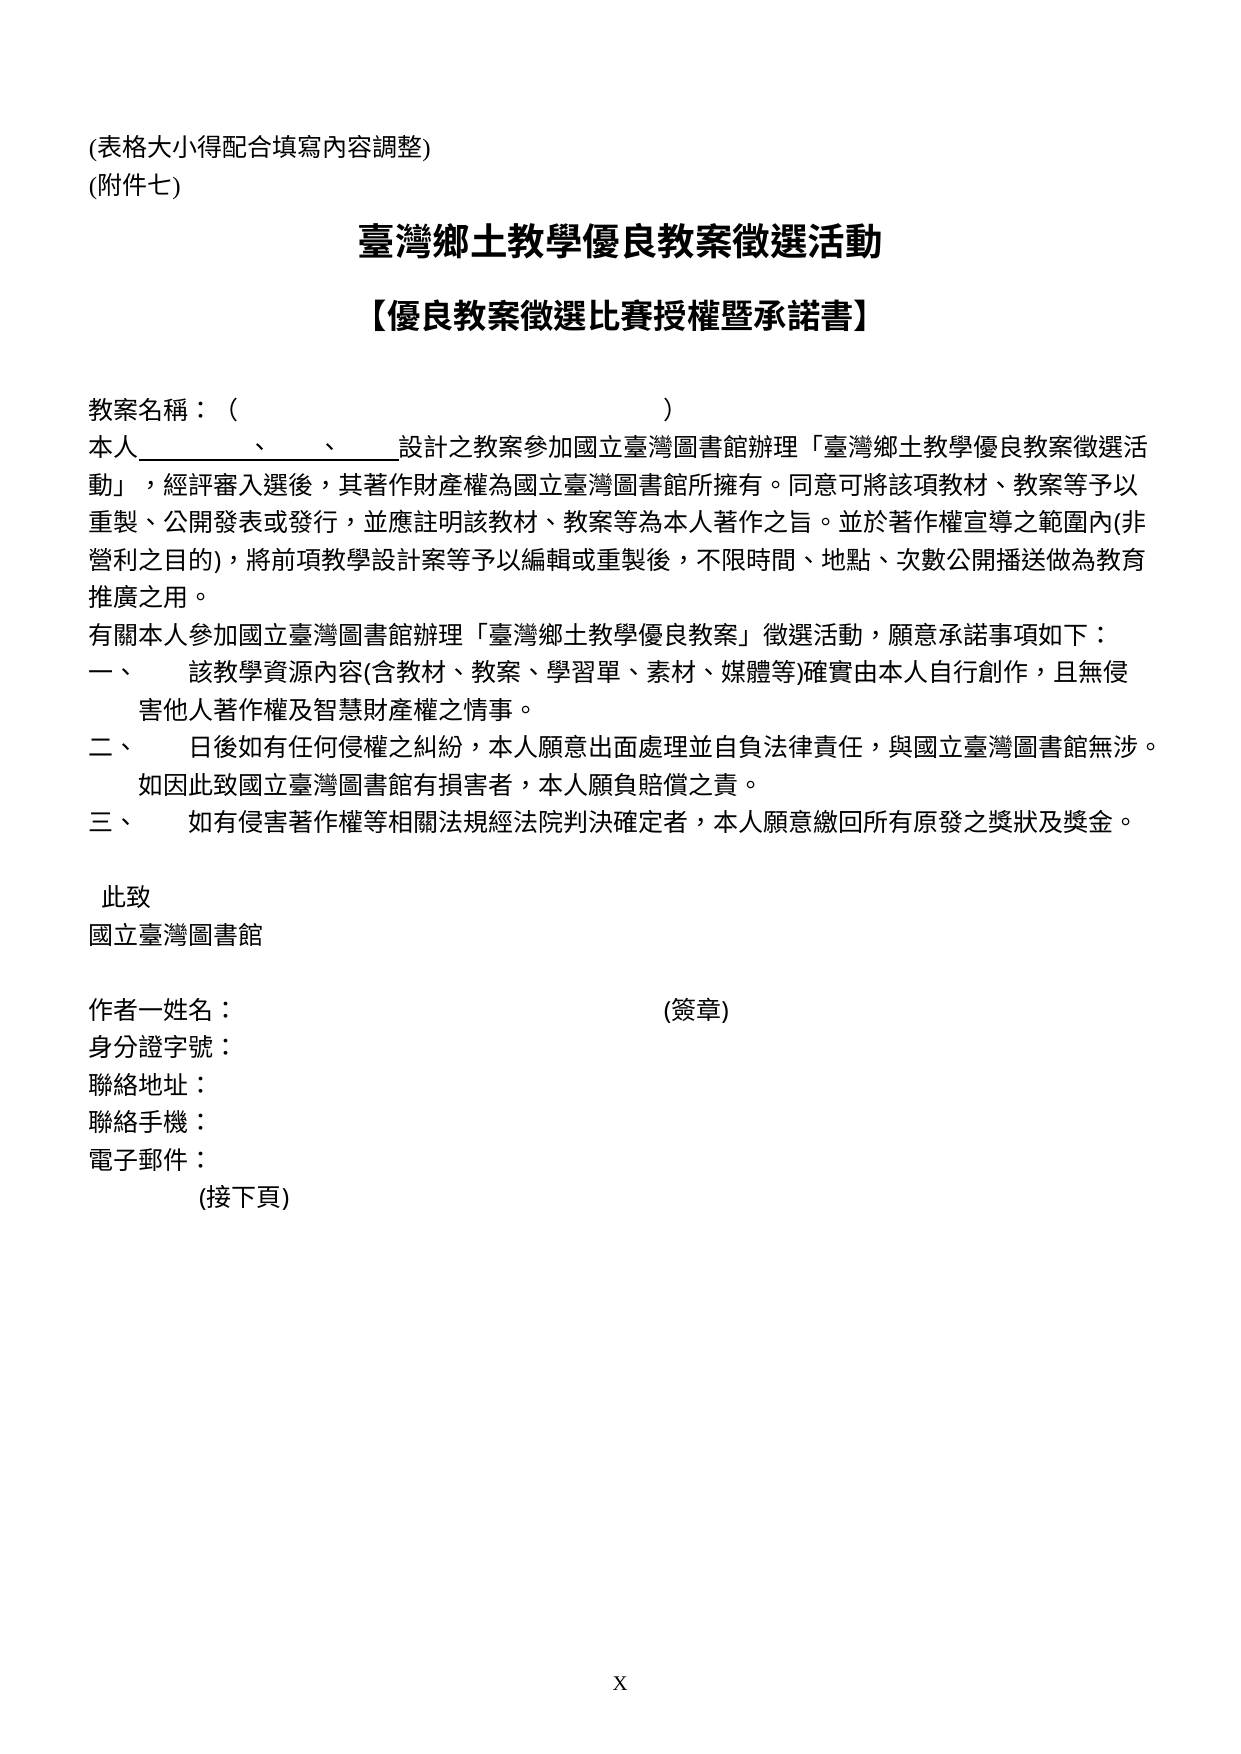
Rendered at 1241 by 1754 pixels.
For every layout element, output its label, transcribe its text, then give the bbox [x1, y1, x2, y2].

text 此致 [89, 877, 1152, 914]
list 該教學資源內容(含教材、教案、學習單、素材、媒體等)確實由本人自行創作，且無侵害他人著作權及智慧財產權之情事。 [89, 652, 1152, 727]
text 【優良教案徵選比賽授權暨承諾書】 [89, 277, 1152, 352]
text 有關本人參加國立臺灣圖書館辦理「臺灣鄉土教學優良教案」徵選活動，願意承諾事項如下： [89, 614, 1152, 652]
text (表格大小得配合填寫內容調整) [89, 127, 1152, 164]
text 教案名稱：（ ） [89, 389, 1152, 427]
text 臺灣鄉土教學優良教案徵選活動 [89, 202, 1152, 277]
text (附件七) [89, 164, 1152, 202]
list 日後如有任何侵權之糾紛，本人願意出面處理並自負法律責任，與國立臺灣圖書館無涉。如因此致國立臺灣圖書館有損害者，本人願負賠償之責。 [89, 727, 1152, 802]
list 如有侵害著作權等相關法規經法院判決確定者，本人願意繳回所有原發之獎狀及獎金。 [89, 802, 1152, 839]
text 身分證字號： [89, 1027, 1152, 1064]
text 電子郵件： [89, 1139, 1152, 1177]
text 本人 、 、 設計之教案參加國立臺灣圖書館辦理「臺灣鄉土教學優良教案徵選活動」，經評審入選後，其著作財產權為國立臺灣圖書館所擁有。同意可將該項教材、教案等予以重製、公開發表或發行，並應註明該教材、教案等為本人著作之旨。並於著作權宣導之範圍內(非營利之目的)，將前項教學設計案等予以編輯或重製後，不限時間、地點、次數公開播送做為教育推廣之用。 [89, 427, 1152, 614]
text 作者一姓名： (簽章) [89, 989, 1152, 1027]
text 聯絡地址： [89, 1064, 1152, 1102]
text (接下頁) [89, 1177, 1152, 1214]
text 國立臺灣圖書館 [89, 914, 1152, 952]
text 聯絡手機： [89, 1102, 1152, 1139]
